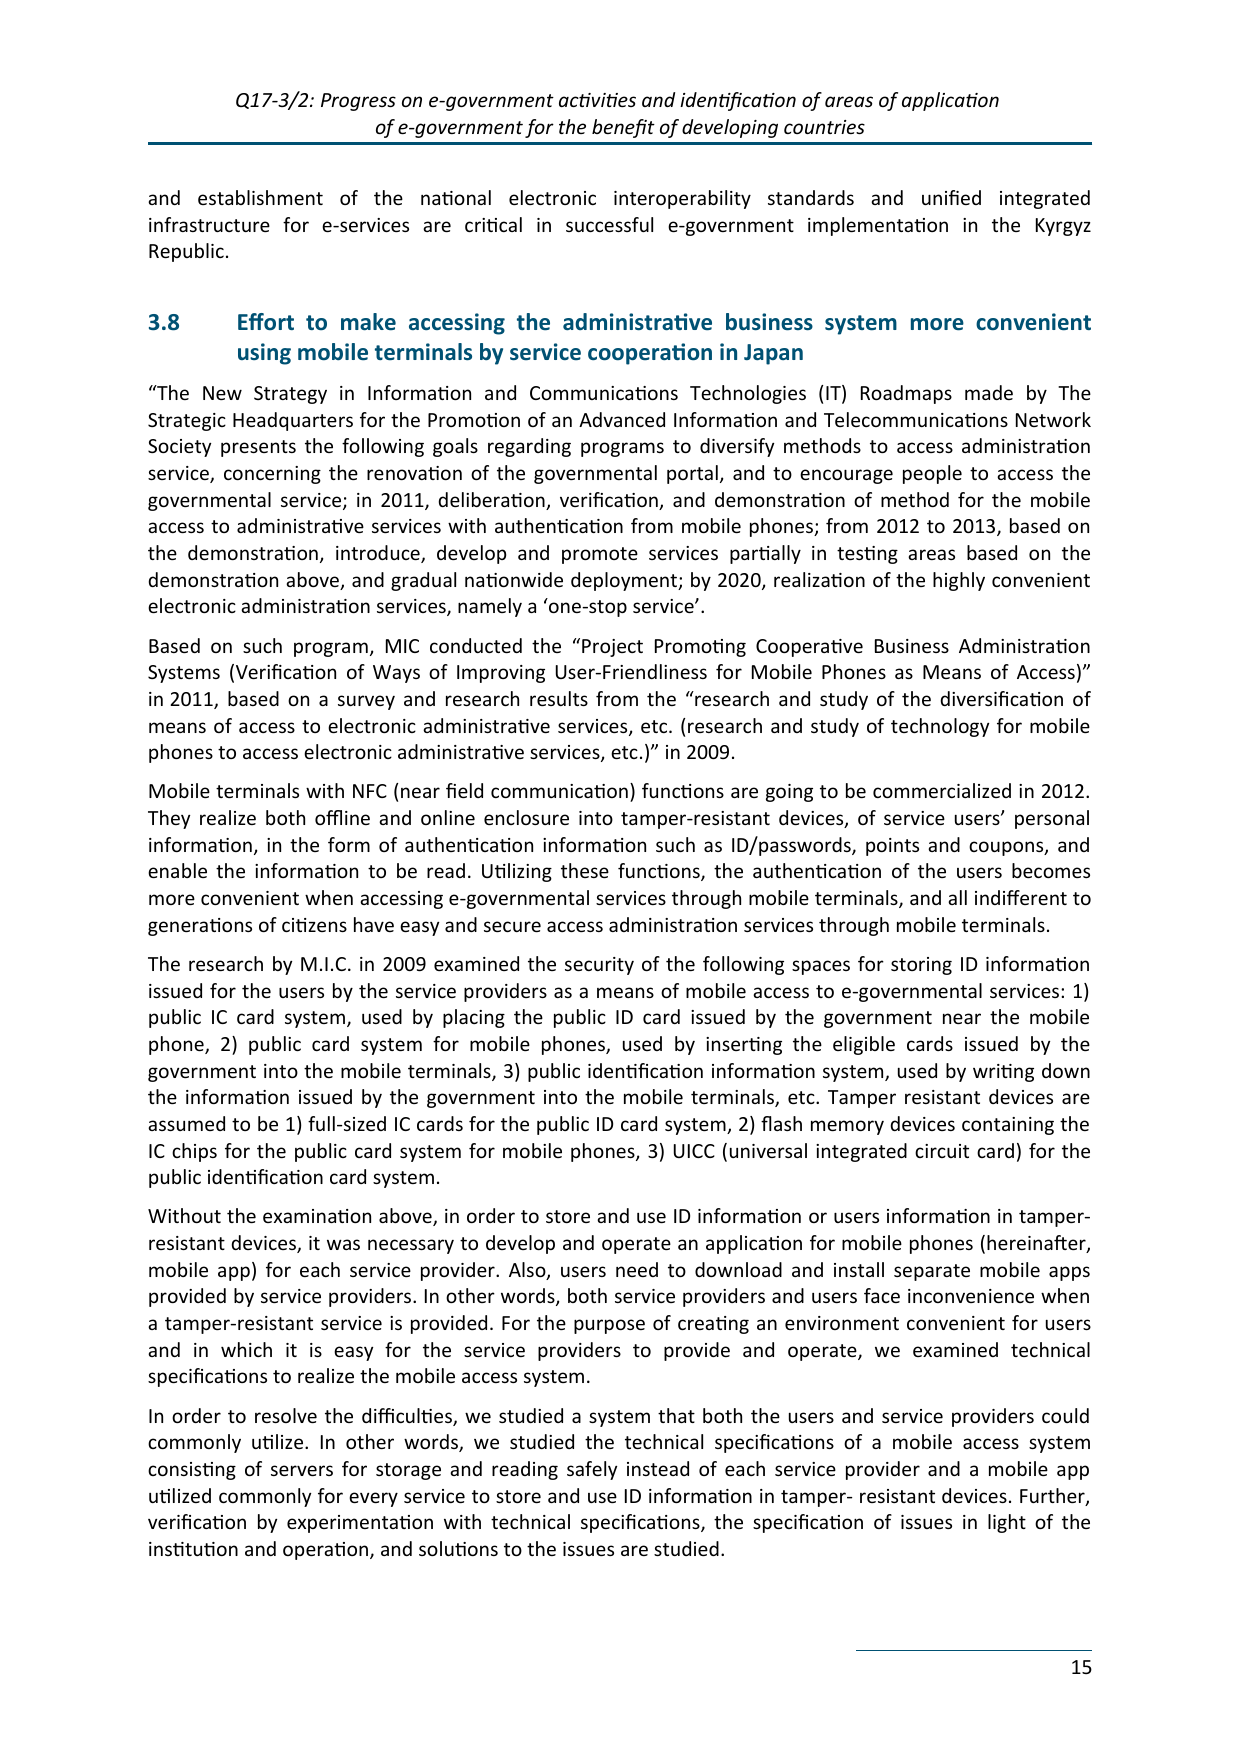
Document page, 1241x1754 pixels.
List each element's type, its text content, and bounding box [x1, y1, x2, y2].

text “The New Strategy in Information and Communications Technologies (IT) Roadmaps made by The Strategic Headquarters for the Promotion of an Advanced Information and Telecommunications Network Society presents the following goals regarding programs to diversify methods to access administration service, concerning the renovation of the governmental portal, and to encourage people to access the governmental service; in 2011, deliberation, verification, and demonstration of method for the mobile access to administrative services with authentication from mobile phones; from 2012 to 2013, based on the demonstration, introduce, develop and promote services partially in testing areas based on the demonstration above, and gradual nationwide deployment; by 2020, realization of the highly convenient electronic administration services, namely a ‘one-stop service’. [148, 379, 1092, 619]
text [148, 184, 1092, 264]
text The research by M.I.C. in 2009 examined the security of the following spaces for storing ID information issued for the users by the service providers as a means of mobile access to e-governmental services: 1) public IC card system, used by placing the public ID card issued by the government near the mobile phone, 2) public card system for mobile phones, used by inserting the eligible cards issued by the government into the mobile terminals, 3) public identification information system, used by writing down the information issued by the government into the mobile terminals, etc. Tamper resistant devices are assumed to be 1) full-sized IC cards for the public ID card system, 2) flash memory devices containing the IC chips for the public card system for mobile phones, 3) UICC (universal integrated circuit card) for the public identification card system. [148, 950, 1092, 1190]
text Based on such program, MIC conducted the “Project Promoting Cooperative Business Administration Systems (Verification of Ways of Improving User-Friendliness for Mobile Phones as Means of Access)” in 2011, based on a survey and research results from the “research and study of the diversification of means of access to electronic administrative services, etc. (research and study of technology for mobile phones to access electronic administrative services, etc.)” in 2009. [148, 632, 1092, 765]
text Without the examination above, in order to store and use ID information or users information in tamper-resistant devices, it was necessary to develop and operate an application for mobile phones (hereinafter, mobile app) for each service provider. Also, users need to download and install separate mobile apps provided by service providers. In other words, both service providers and users face inconvenience when a tamper-resistant service is provided. For the purpose of creating an environment convenient for users and in which it is easy for the service providers to provide and operate, we examined technical specifications to realize the mobile access system. [148, 1203, 1092, 1389]
subtitle 3.8 Effort to make accessing the administrative business system more convenient using mobile terminals by service cooperation in Japan [148, 306, 1092, 367]
text Mobile terminals with NFC (near field communication) functions are going to be commercialized in 2012. They realize both offline and online enclosure into tamper-resistant devices, of service users’ personal information, in the form of authentication information such as ID/passwords, points and coupons, and enable the information to be read. Utilizing these functions, the authentication of the users becomes more convenient when accessing e-governmental services through mobile terminals, and all indifferent to generations of citizens have easy and secure access administration services through mobile terminals. [148, 778, 1092, 938]
text In order to resolve the difficulties, we studied a system that both the users and service providers could commonly utilize. In other words, we studied the technical specifications of a mobile access system consisting of servers for storage and reading safely instead of each service provider and a mobile app utilized commonly for every service to store and use ID information in tamper- resistant devices. Further, verification by experimentation with technical specifications, the specification of issues in light of the institution and operation, and solutions to the issues are studied. [148, 1402, 1092, 1562]
